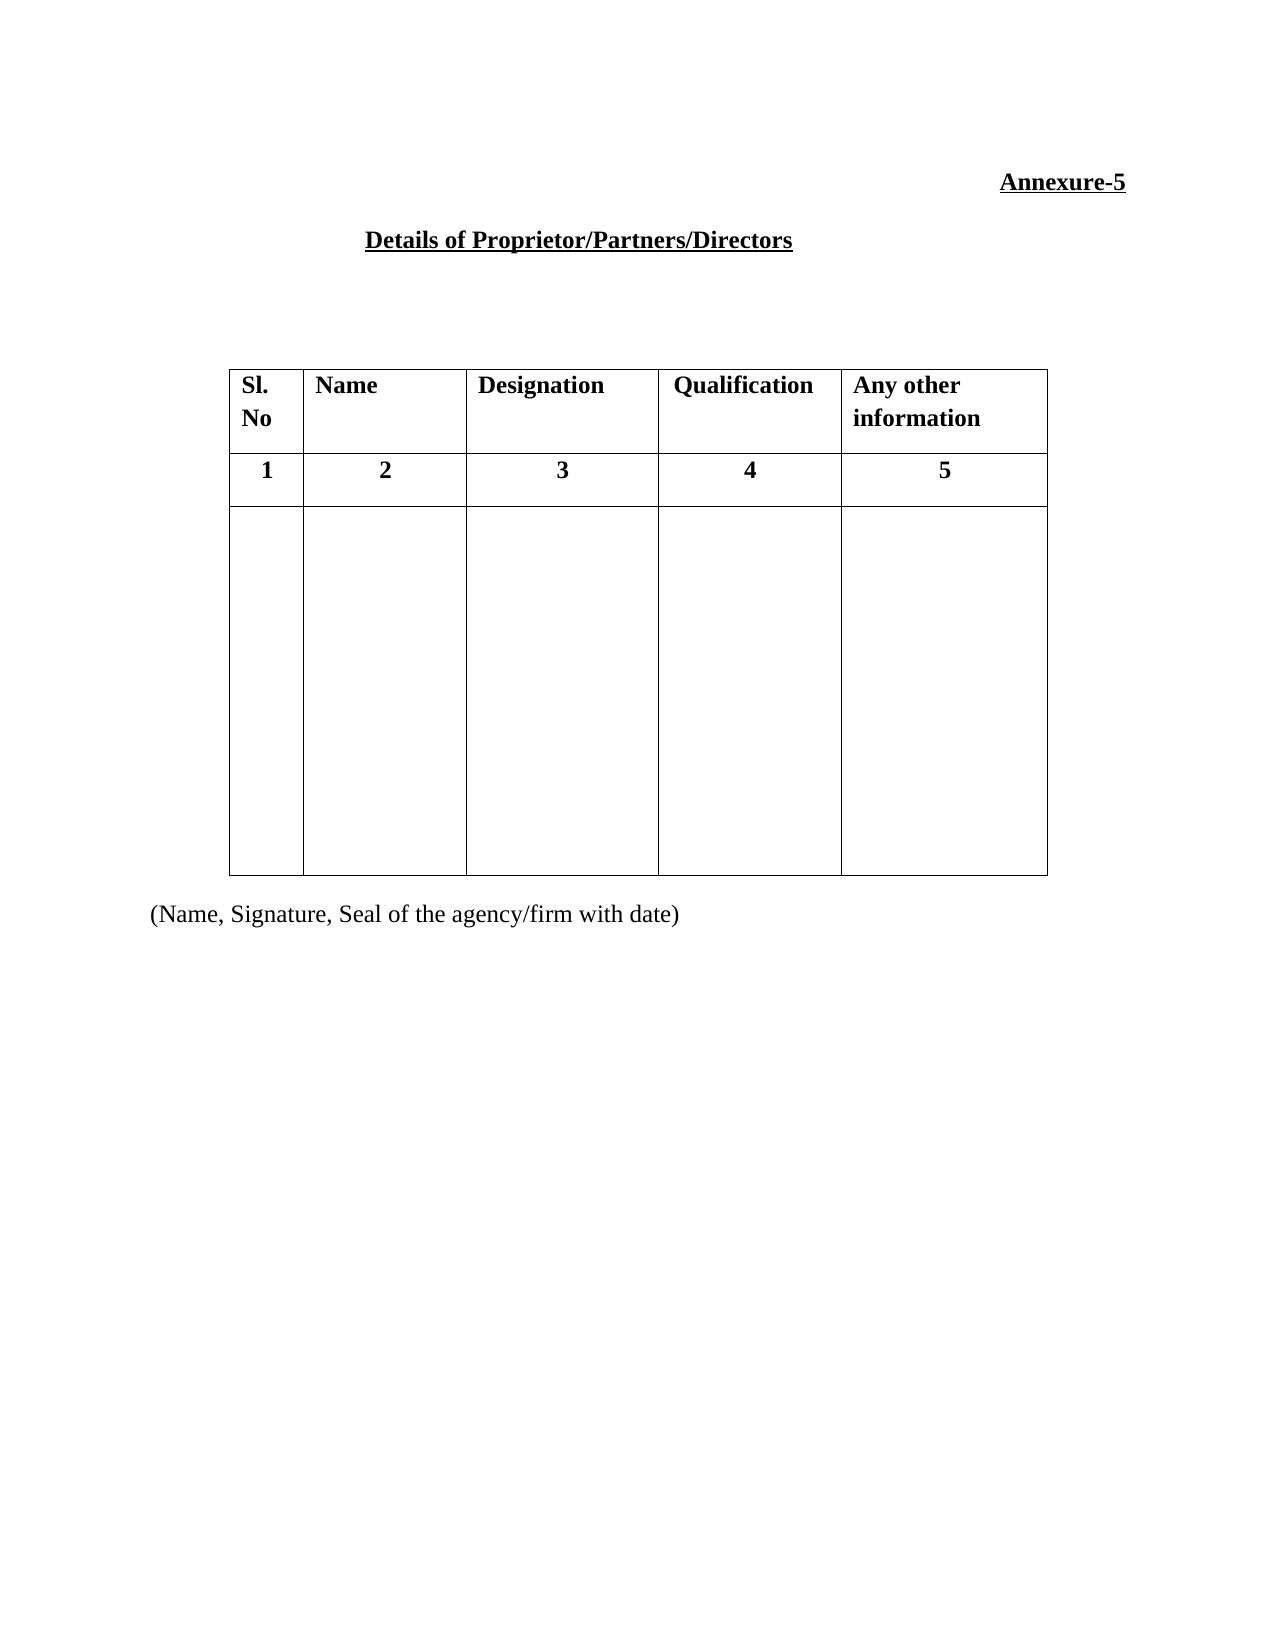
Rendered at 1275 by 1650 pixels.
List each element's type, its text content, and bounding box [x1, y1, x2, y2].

table_cell [230, 507, 303, 874]
table_cell 1 [230, 454, 303, 506]
table_cell [467, 507, 658, 874]
table_cell 2 [304, 454, 466, 506]
table_header Name [304, 370, 466, 453]
table_header Any other information [842, 370, 1047, 453]
subtitle Annexure-5 [117, 167, 1126, 196]
table_cell 3 [467, 454, 658, 506]
table_header Sl. No [230, 370, 303, 453]
table_header Qualification [659, 370, 841, 453]
table_cell 5 [842, 454, 1047, 506]
table_cell 4 [659, 454, 841, 506]
table_cell [304, 507, 466, 874]
text Details of Proprietor/Partners/Directors [365, 225, 1160, 254]
table_cell [659, 507, 841, 874]
table_header Designation [467, 370, 658, 453]
table_cell [842, 507, 1047, 874]
text (Name, Signature, Seal of the agency/firm with date) [150, 899, 1160, 928]
